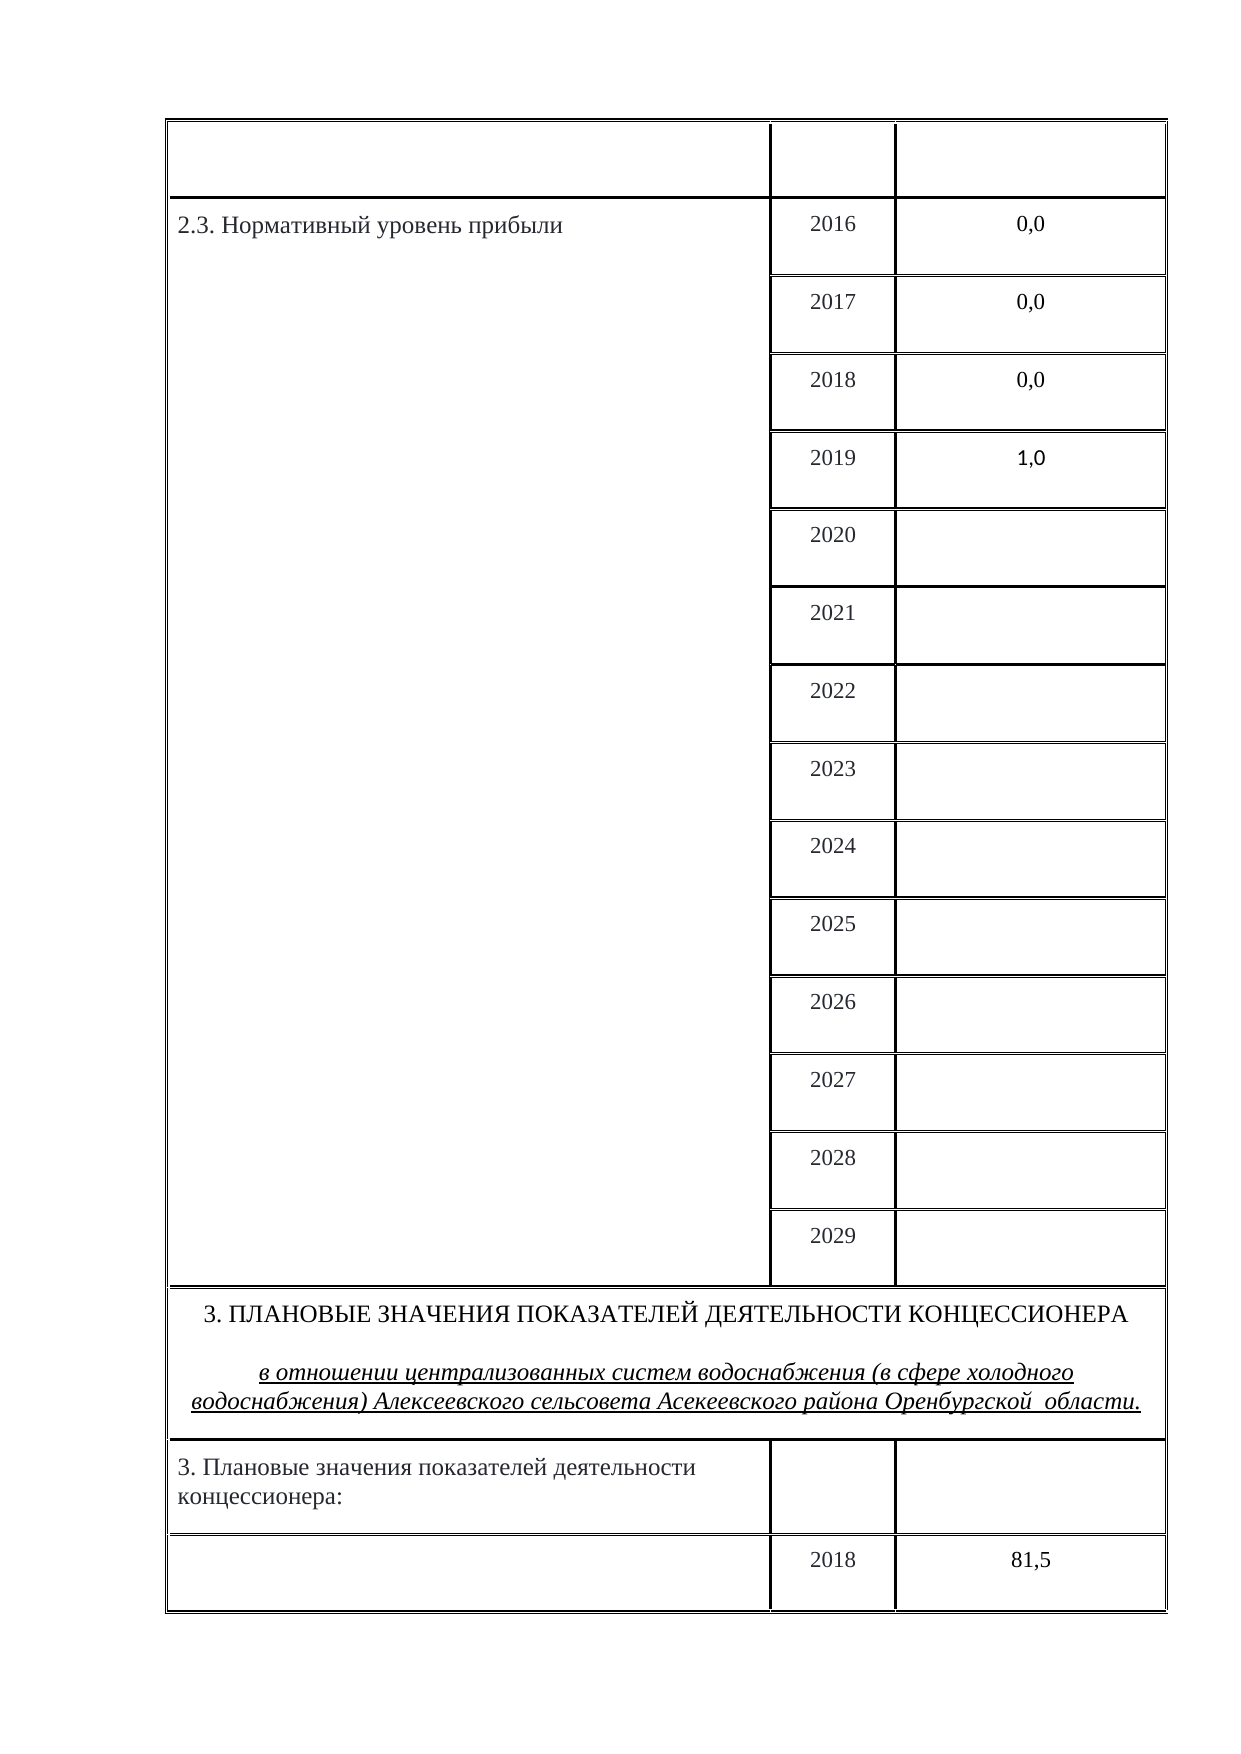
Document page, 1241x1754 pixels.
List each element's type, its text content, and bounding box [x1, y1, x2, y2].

table_cell 3. ПЛАНОВЫЕ ЗНАЧЕНИЯ ПОКАЗАТЕЛЕЙ ДЕЯТЕЛЬНОСТИ КОНЦЕССИОНЕРА в отношении централизованных систем водоснабжения (в сфере холодного водоснабжения) Алексеевского сельсовета Асекеевского района Оренбургской области. [168, 1285, 1165, 1438]
table_cell 2016 [772, 199, 894, 274]
table_cell [897, 511, 1165, 585]
table_cell [897, 1133, 1165, 1207]
table_cell [897, 588, 1165, 663]
table_cell [895, 122, 1166, 196]
table_cell [168, 122, 770, 196]
table_cell 0,0 [897, 199, 1165, 274]
table_cell 0,0 [897, 277, 1165, 352]
table_cell 2020 [772, 511, 894, 585]
table_cell [897, 1211, 1165, 1285]
table_cell 2018 [772, 355, 894, 429]
table_cell 2018 [770, 1536, 895, 1610]
table_cell [772, 1441, 894, 1532]
table_cell 2024 [772, 822, 894, 896]
table_cell 0,0 [897, 355, 1165, 429]
table_cell [897, 1441, 1165, 1532]
table_cell 2021 [772, 588, 894, 663]
table_cell [897, 900, 1165, 974]
table_cell 2019 [772, 433, 894, 507]
table_cell 81,5 [895, 1536, 1166, 1610]
table_cell 3. Плановые значения показателей деятельности концессионера: [166, 1438, 769, 1532]
table_cell 2029 [772, 1211, 894, 1285]
table_cell 1,0 [897, 433, 1165, 507]
table_cell 2022 [772, 666, 894, 741]
table_cell [168, 1533, 770, 1610]
table_cell 2026 [772, 978, 894, 1052]
table_cell 2017 [772, 277, 894, 352]
table_cell [770, 122, 895, 196]
table_cell [897, 1055, 1165, 1130]
table_cell 2025 [772, 900, 894, 974]
table_cell [897, 978, 1165, 1052]
table_cell 2023 [772, 744, 894, 818]
table_cell 2.3. Нормативный уровень прибыли [168, 196, 769, 1285]
table_cell 2027 [772, 1055, 894, 1130]
table_cell [897, 822, 1165, 896]
table_cell [897, 744, 1165, 818]
table_cell [897, 666, 1165, 741]
table_cell 2028 [772, 1133, 894, 1207]
